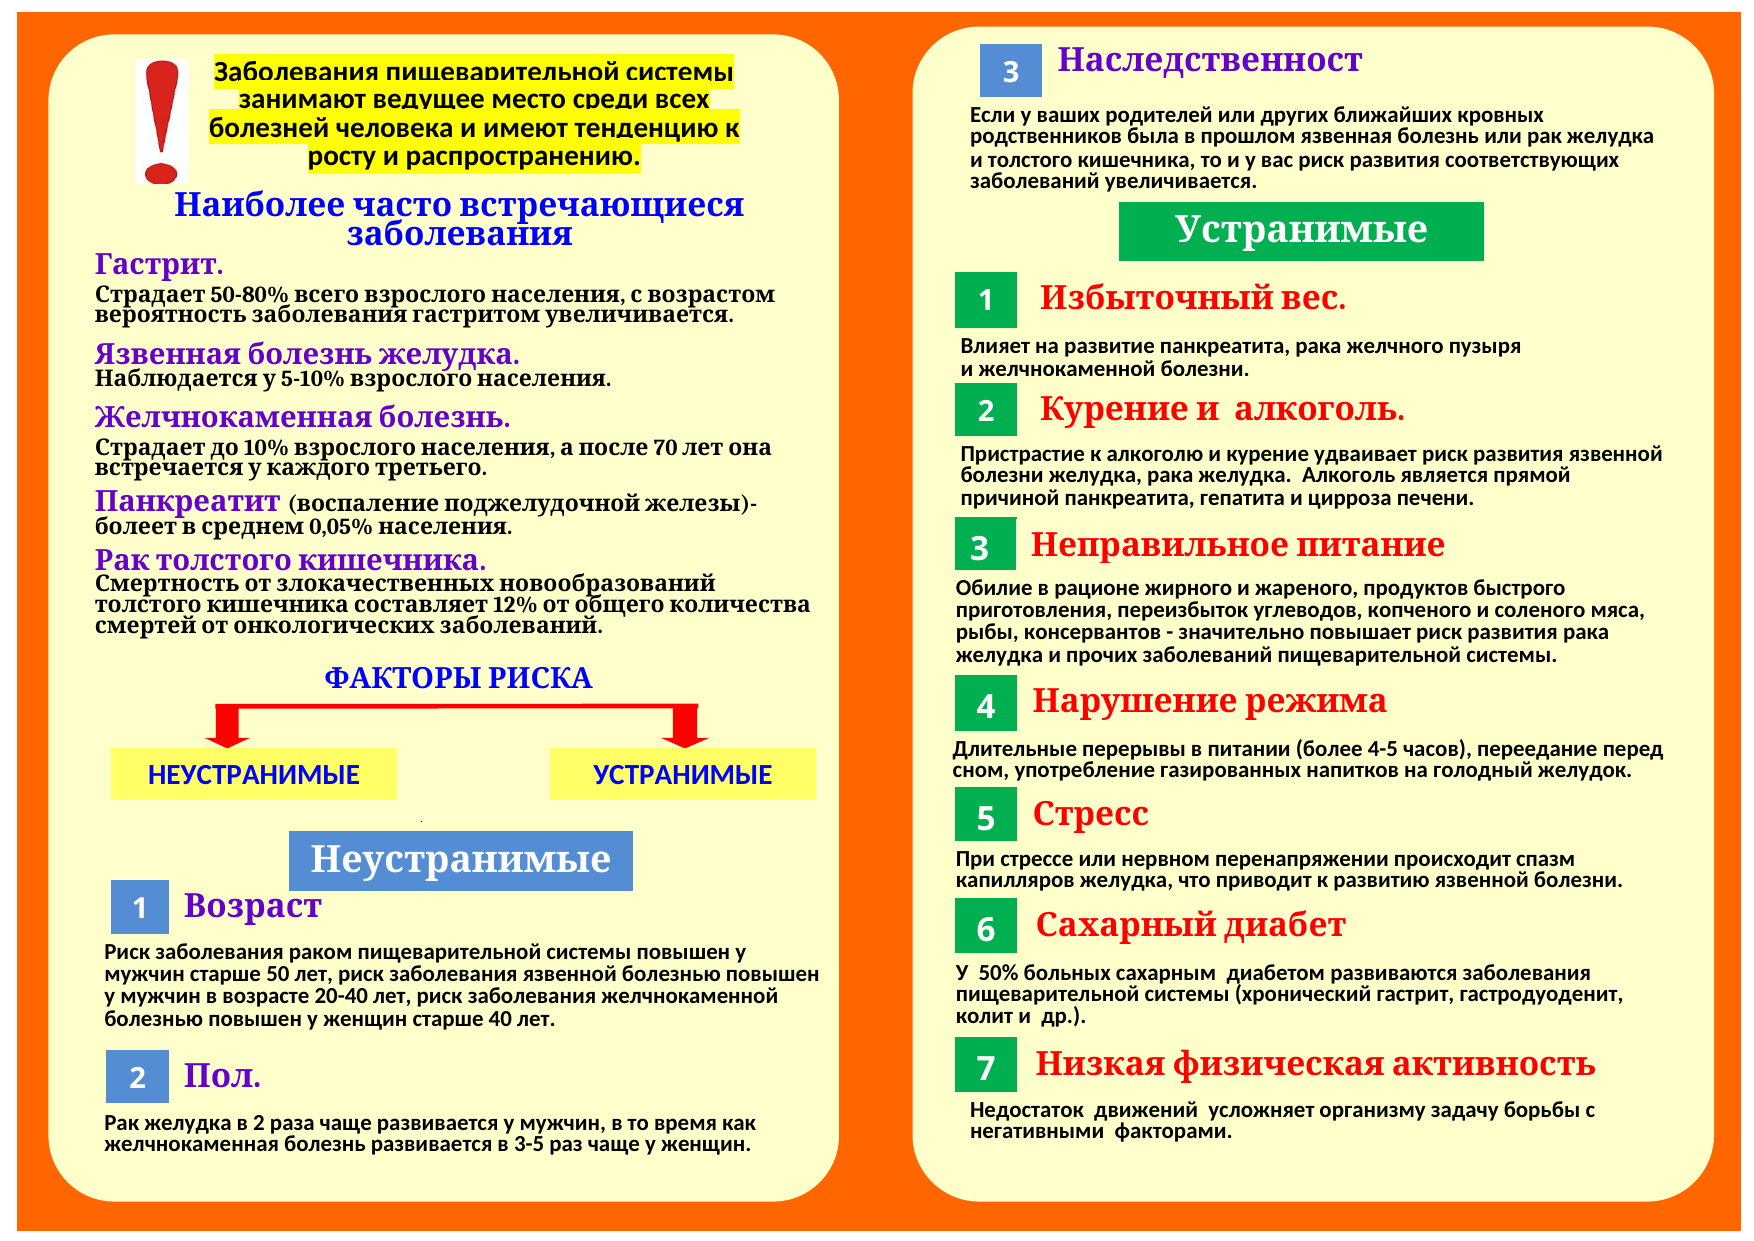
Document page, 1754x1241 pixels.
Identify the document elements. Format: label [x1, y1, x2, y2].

picture [135, 59, 189, 184]
